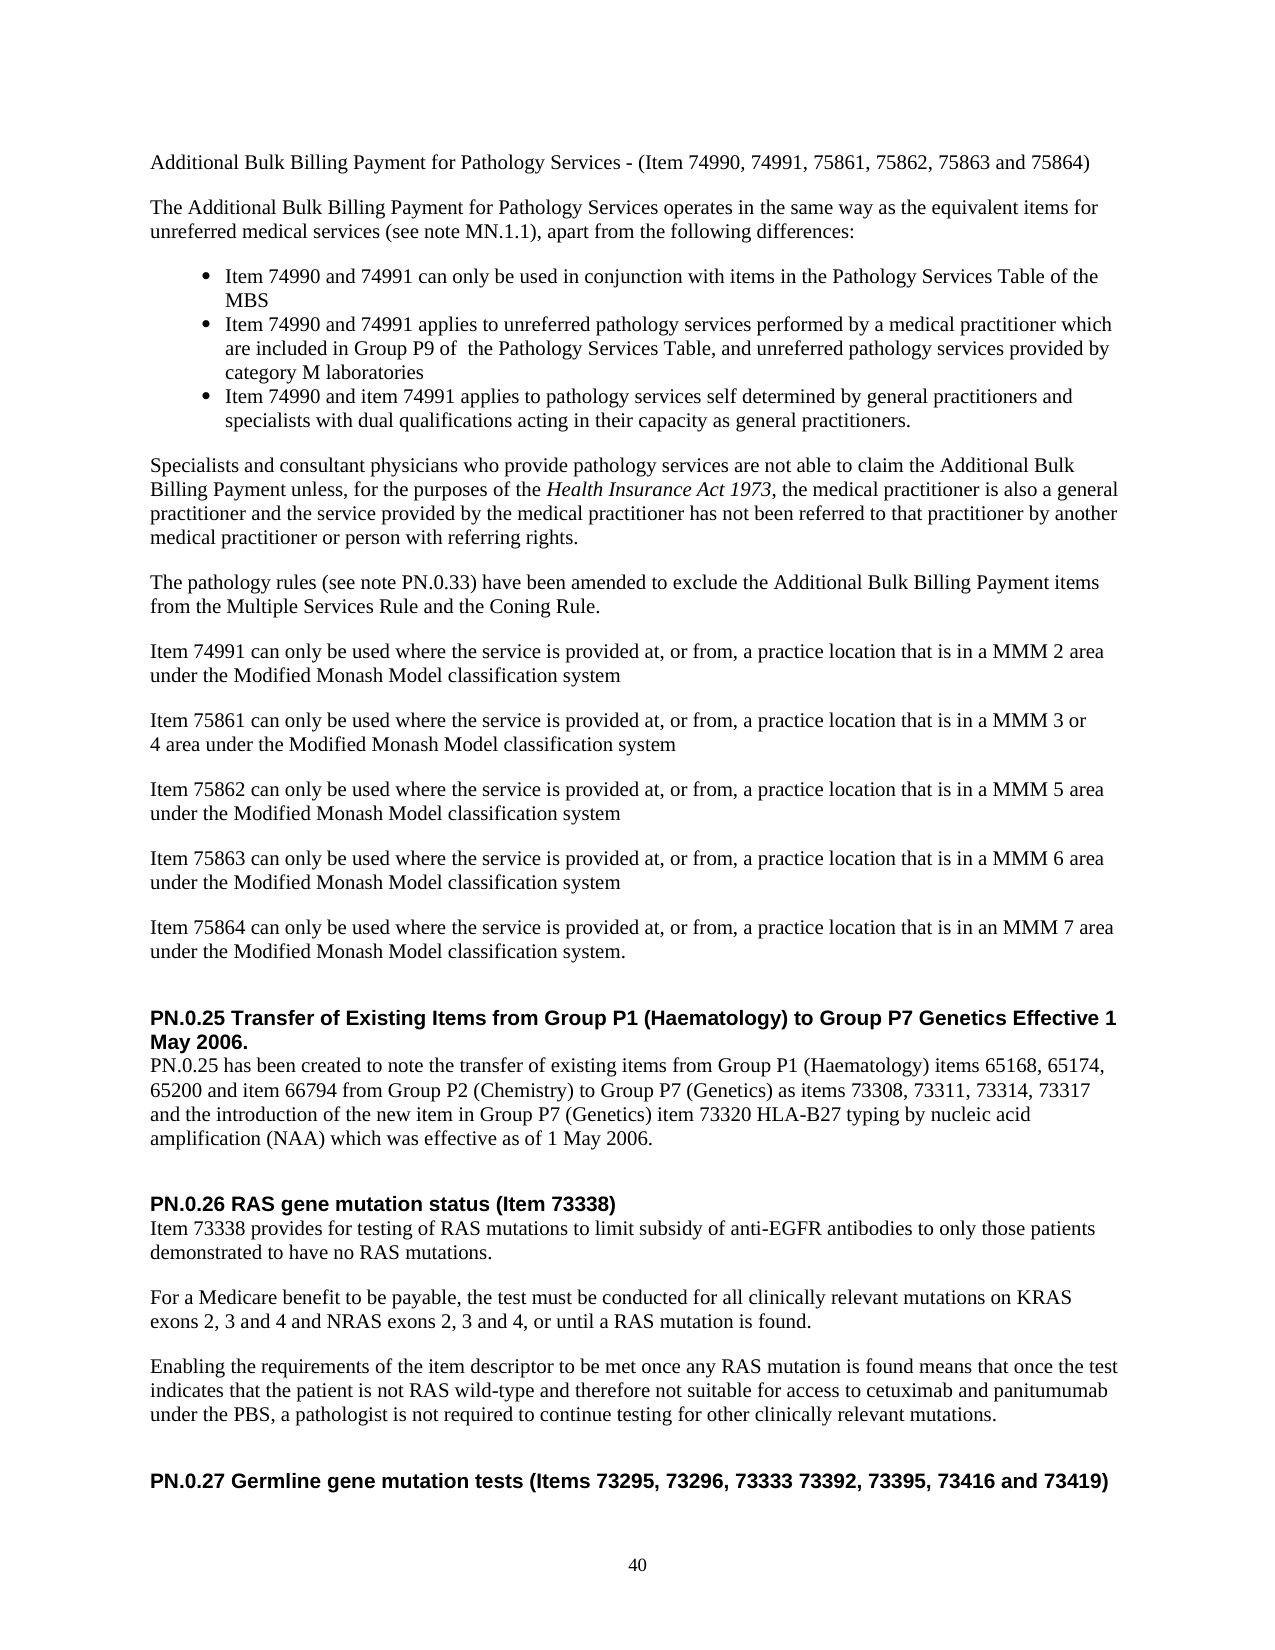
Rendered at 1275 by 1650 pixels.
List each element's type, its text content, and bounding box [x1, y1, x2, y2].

text Item 75861 can only be used where the service is provided at, or from, a practice location that is in a MMM 3 or 4 area under the Modified Monash Model classification system [150, 708, 1125, 756]
text PN.0.25 has been created to note the transfer of existing items from Group P1 (Haematology) items 65168, 65174, 65200 and item 66794 from Group P2 (Chemistry) to Group P7 (Genetics) as items 73308, 73311, 73314, 73317 and the introduction of the new item in Group P7 (Genetics) item 73320 HLA-B27 typing by nucleic acid amplification (NAA) which was effective as of 1 May 2006. [150, 1053, 1125, 1150]
text The Additional Bulk Billing Payment for Pathology Services operates in the same way as the equivalent items for unreferred medical services (see note MN.1.1), apart from the following differences: [150, 195, 1125, 243]
list Item 74990 and 74991 applies to unreferred pathology services performed by a medical practitioner which are included in Group P9 of the Pathology Services Table, and unreferred pathology services provided by category M laboratories [202, 312, 1125, 384]
text Specialists and consultant physicians who provide pathology services are not able to claim the Additional Bulk Billing Payment unless, for the purposes of the Health Insurance Act 1973, the medical practitioner is also a general practitioner and the service provided by the medical practitioner has not been referred to that practitioner by another medical practitioner or person with referring rights. [150, 453, 1125, 549]
list Item 74990 and item 74991 applies to pathology services self determined by general practitioners and specialists with dual qualifications acting in their capacity as general practitioners. [202, 384, 1125, 432]
text Item 75863 can only be used where the service is provided at, or from, a practice location that is in a MMM 6 area under the Modified Monash Model classification system [150, 846, 1125, 894]
text Enabling the requirements of the item descriptor to be met once any RAS mutation is found means that once the test indicates that the patient is not RAS wild-type and therefore not suitable for access to cetuximab and panitumumab under the PBS, a pathologist is not required to continue testing for other clinically relevant mutations. [150, 1354, 1125, 1426]
text Item 75864 can only be used where the service is provided at, or from, a practice location that is in an MMM 7 area under the Modified Monash Model classification system. [150, 915, 1125, 963]
text Item 75862 can only be used where the service is provided at, or from, a practice location that is in a MMM 5 area under the Modified Monash Model classification system [150, 777, 1125, 825]
text For a Medicare benefit to be payable, the test must be conducted for all clinically relevant mutations on KRAS exons 2, 3 and 4 and NRAS exons 2, 3 and 4, or until a RAS mutation is found. [150, 1285, 1125, 1333]
text Additional Bulk Billing Payment for Pathology Services - (Item 74990, 74991, 75861, 75862, 75863 and 75864) [150, 150, 1125, 174]
text PN.0.25 Transfer of Existing Items from Group P1 (Haematology) to Group P7 Genetics Effective 1 May 2006. [150, 1006, 1125, 1053]
list Item 74990 and 74991 can only be used in conjunction with items in the Pathology Services Table of the MBS [202, 264, 1125, 312]
text Item 73338 provides for testing of RAS mutations to limit subsidy of anti-EGFR antibodies to only those patients demonstrated to have no RAS mutations. [150, 1216, 1125, 1264]
text The pathology rules (see note PN.0.33) have been amended to exclude the Additional Bulk Billing Payment items from the Multiple Services Rule and the Coning Rule. [150, 570, 1125, 618]
text PN.0.27 Germline gene mutation tests (Items 73295, 73296, 73333 73392, 73395, 73416 and 73419) [150, 1468, 1125, 1492]
text Item 74991 can only be used where the service is provided at, or from, a practice location that is in a MMM 2 area under the Modified Monash Model classification system [150, 639, 1125, 687]
text PN.0.26 RAS gene mutation status (Item 73338) [150, 1192, 1125, 1216]
